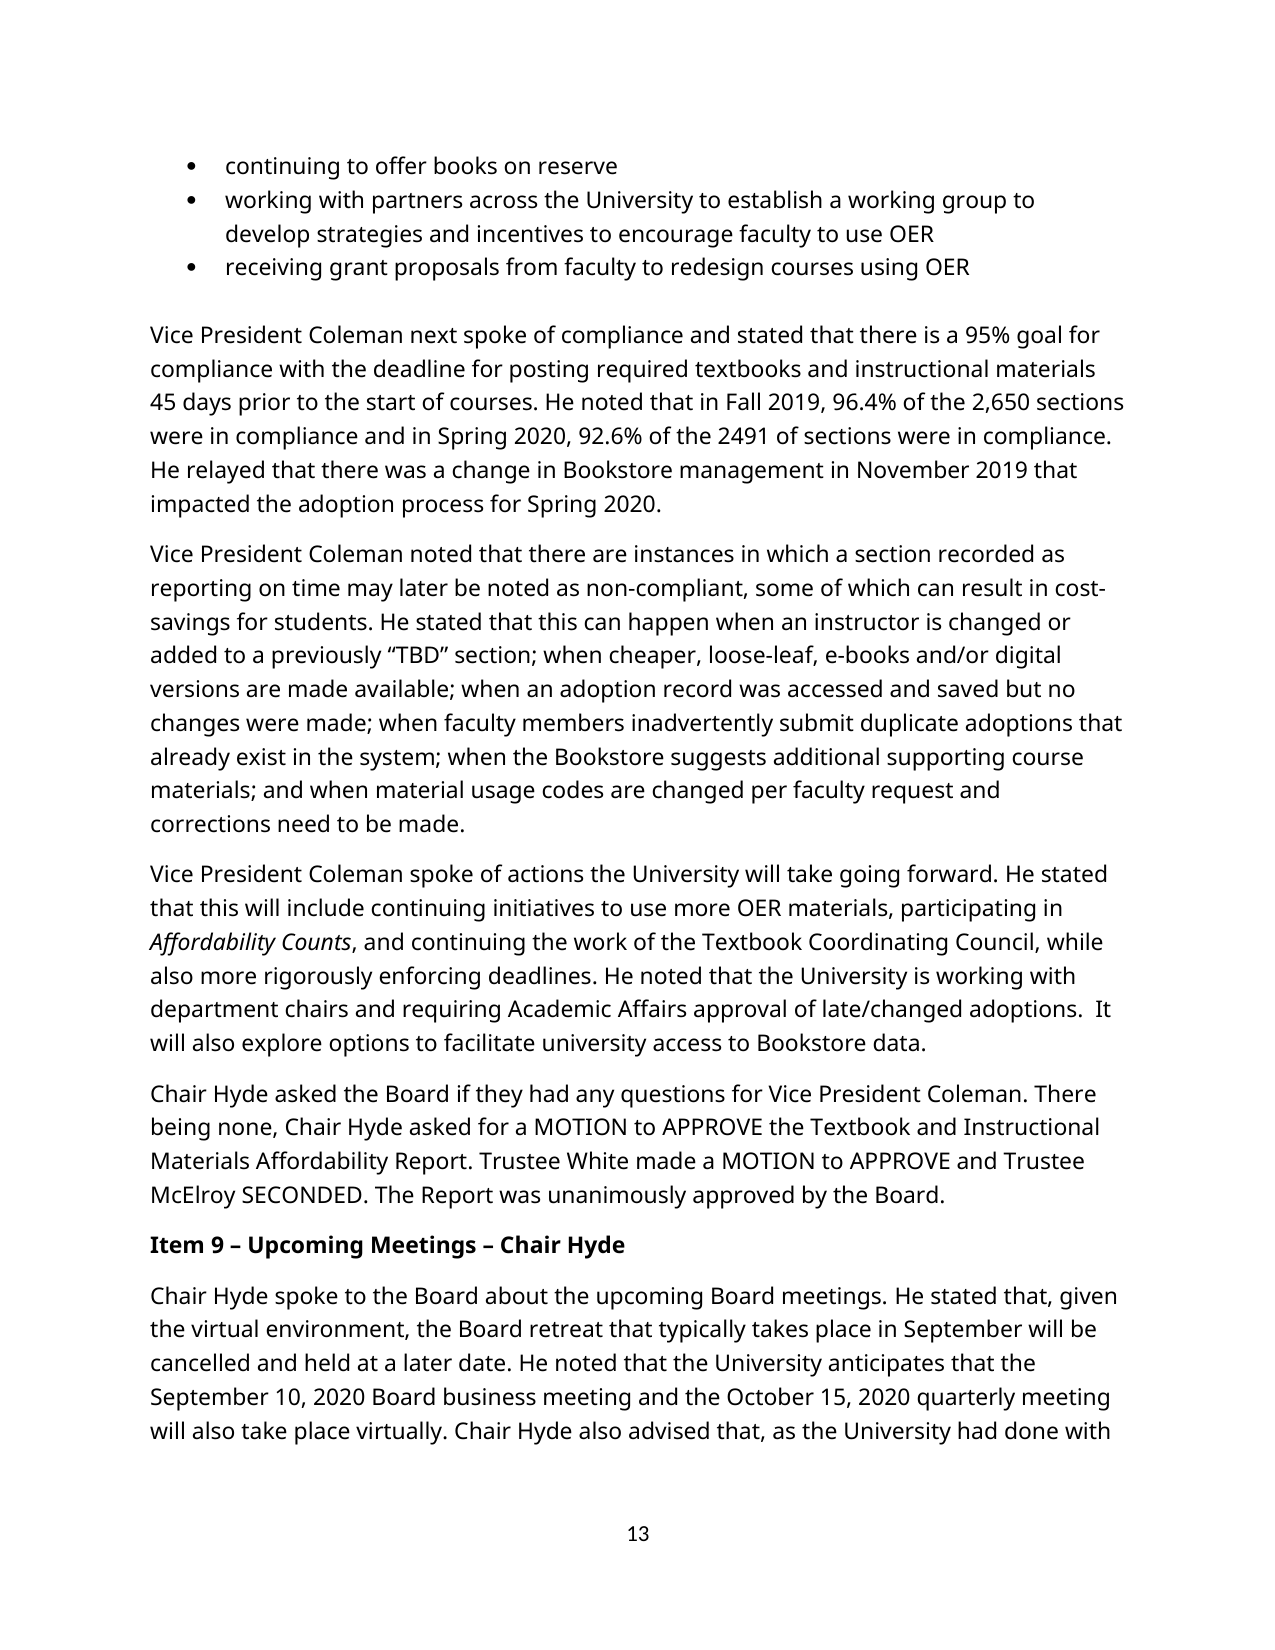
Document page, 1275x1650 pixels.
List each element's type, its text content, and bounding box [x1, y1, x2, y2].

list working with partners across the University to establish a working group to develop strategies and incentives to encourage faculty to use OER [187, 184, 1125, 249]
text Vice President Coleman noted that there are instances in which a section recorded as reporting on time may later be noted as non-compliant, some of which can result in cost-savings for students. He stated that this can happen when an instructor is changed or added to a previously “TBD” section; when cheaper, loose-leaf, e-books and/or digital versions are made available; when an adoption record was accessed and saved but no changes were made; when faculty members inadvertently submit duplicate adoptions that already exist in the system; when the Bookstore suggests additional supporting course materials; and when material usage codes are changed per faculty request and corrections need to be made. [150, 538, 1125, 839]
subtitle Item 9 – Upcoming Meetings – Chair Hyde [150, 1229, 1125, 1260]
text Vice President Coleman next spoke of compliance and stated that there is a 95% goal for compliance with the deadline for posting required textbooks and instructional materials 45 days prior to the start of courses. He noted that in Fall 2019, 96.4% of the 2,650 sections were in compliance and in Spring 2020, 92.6% of the 2491 of sections were in compliance. He relayed that there was a change in Bookstore management in November 2019 that impacted the adoption process for Spring 2020. [150, 319, 1125, 519]
list continuing to offer books on reserve [187, 150, 1125, 181]
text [150, 1279, 1125, 1446]
text Vice President Coleman spoke of actions the University will take going forward. He stated that this will include continuing initiatives to use more OER materials, participating in Affordability Counts, and continuing the work of the Textbook Coordinating Council, while also more rigorously enforcing deadlines. He noted that the University is working with department chairs and requiring Academic Affairs approval of late/changed adoptions. It will also explore options to facilitate university access to Bookstore data. [150, 858, 1125, 1058]
text Chair Hyde asked the Board if they had any questions for Vice President Coleman. There being none, Chair Hyde asked for a MOTION to APPROVE the Textbook and Instructional Materials Affordability Report. Trustee White made a MOTION to APPROVE and Trustee McElroy SECONDED. The Report was unanimously approved by the Board. [150, 1077, 1125, 1210]
list receiving grant proposals from faculty to redesign courses using OER [187, 251, 1125, 282]
